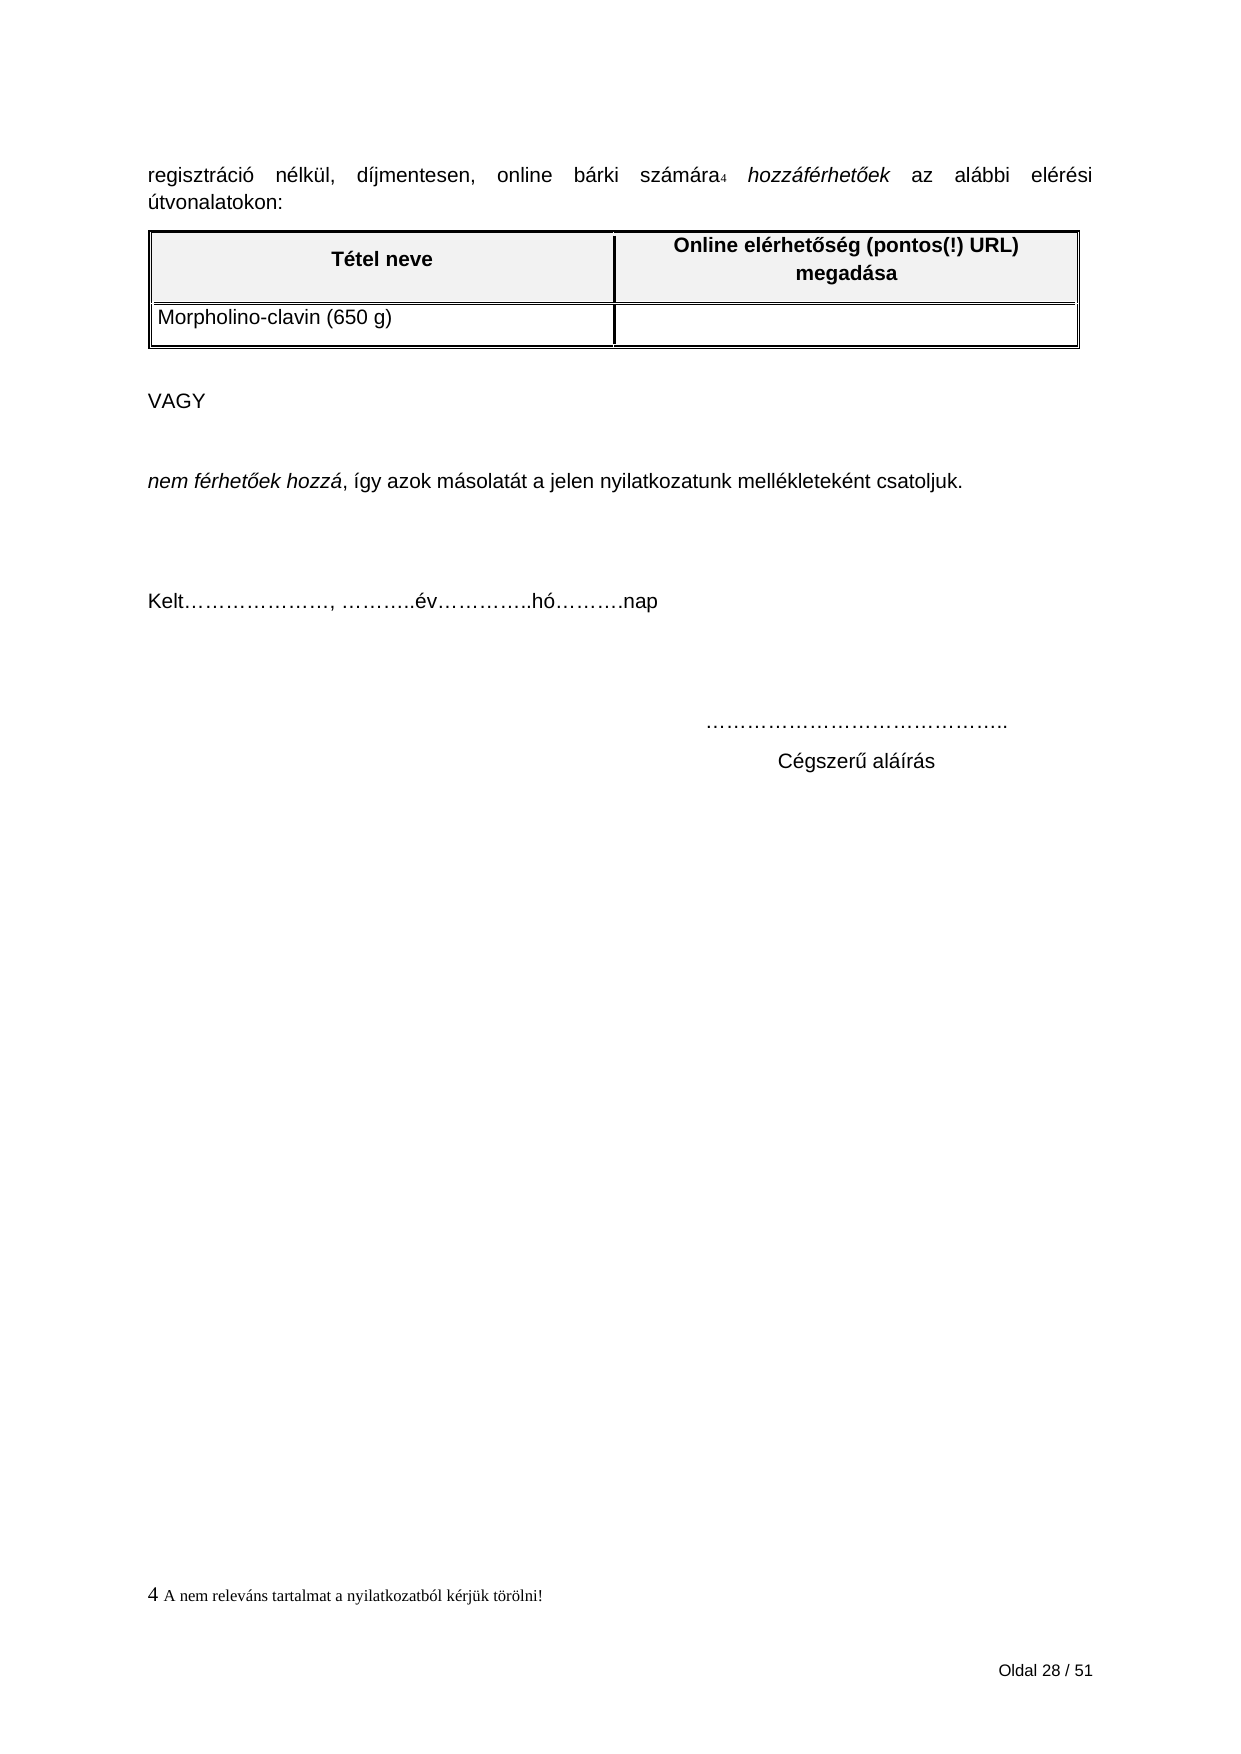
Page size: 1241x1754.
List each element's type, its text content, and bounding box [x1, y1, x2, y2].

text Kelt…………………, ………..év…………..hó……….nap [148, 589, 1093, 613]
text …………………………………….. [620, 709, 1093, 733]
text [148, 162, 1093, 214]
text VAGY [148, 389, 1093, 413]
table_header Online elérhetőség (pontos(!) URL) megadása [614, 233, 1077, 301]
table_cell [614, 301, 1077, 345]
text Cégszerű aláírás [620, 749, 1093, 773]
text nem férhetőek hozzá, így azok másolatát a jelen nyilatkozatunk mellékleteként csatoljuk. [148, 469, 1093, 493]
table_cell Morpholino-clavin (650 g) [152, 301, 614, 345]
table_header Tétel neve [152, 232, 614, 301]
